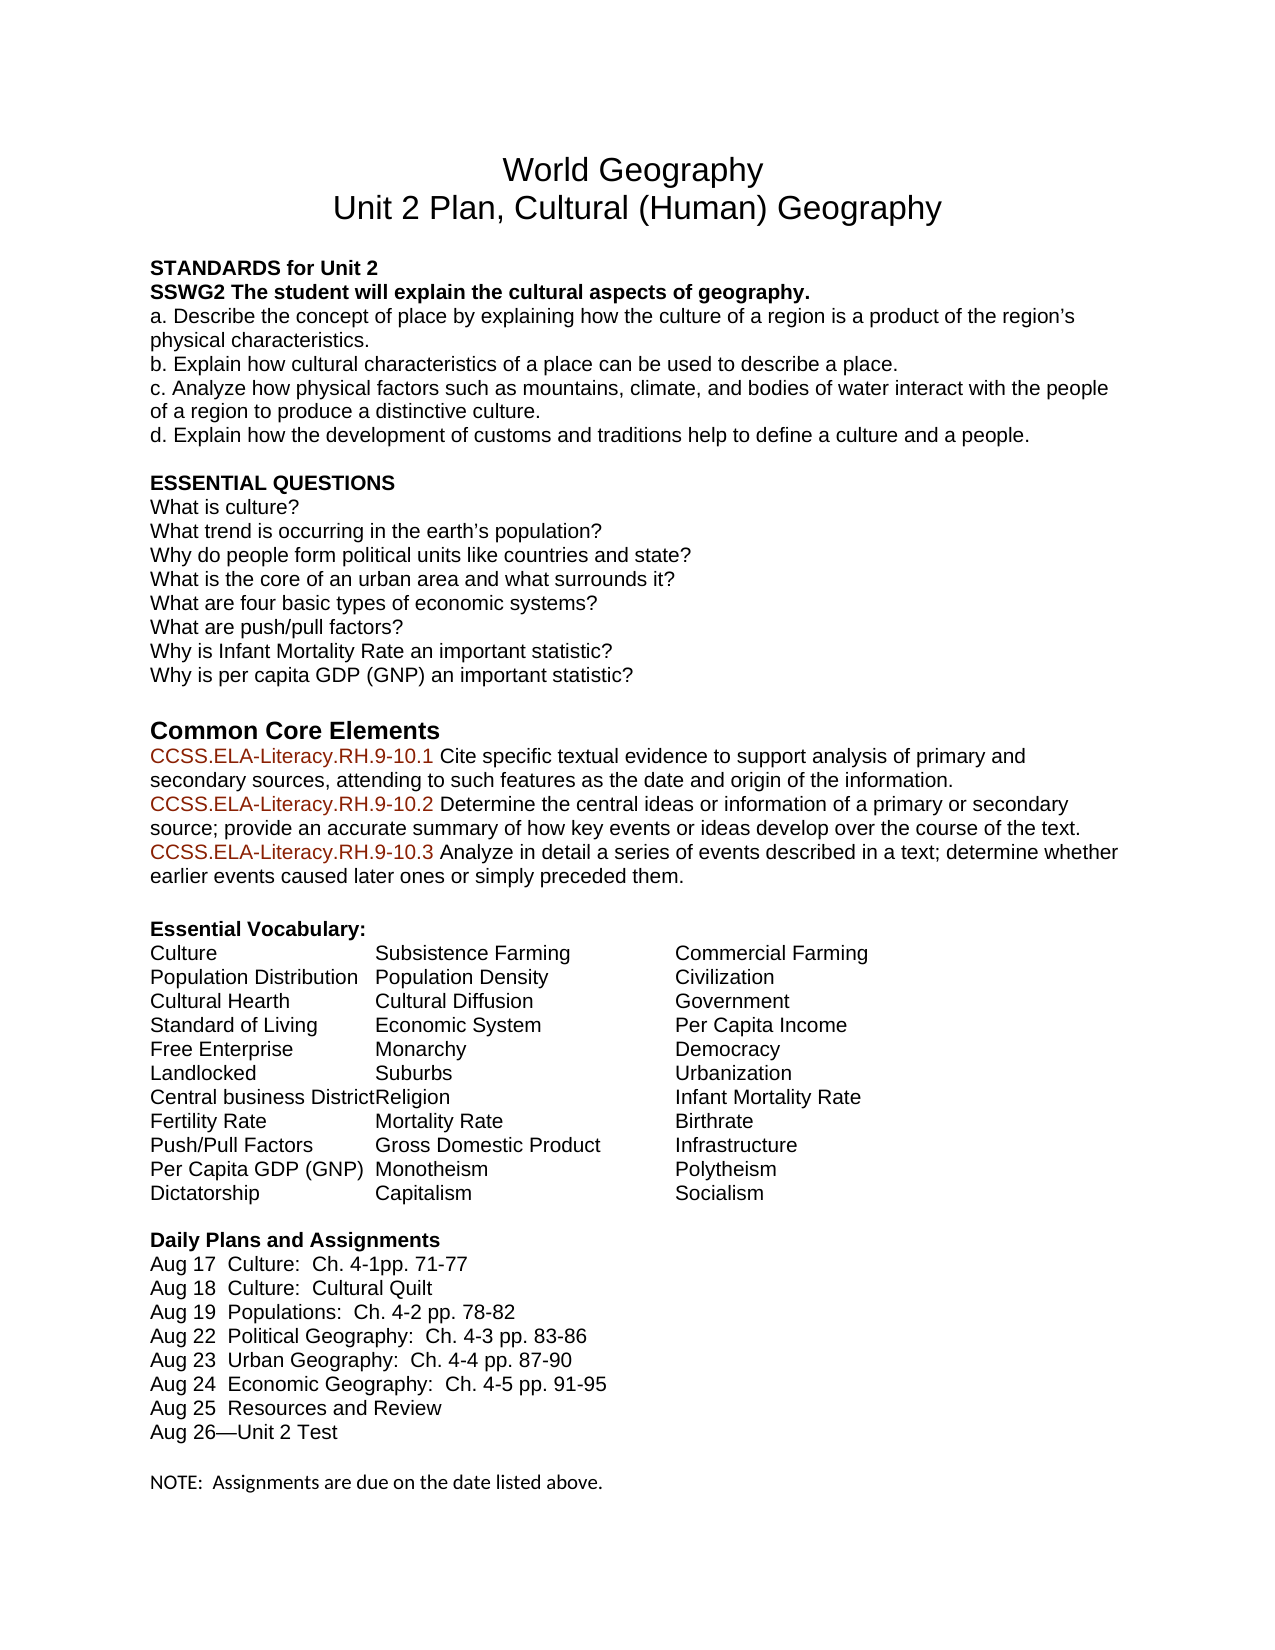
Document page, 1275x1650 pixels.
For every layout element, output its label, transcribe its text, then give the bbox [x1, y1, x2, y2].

text Daily Plans and Assignments [150, 1228, 1125, 1252]
text Culture Subsistence Farming Commercial Farming [150, 941, 1125, 965]
text Dictatorship Capitalism Socialism [150, 1180, 1125, 1204]
text Aug 18 Culture: Cultural Quilt [150, 1276, 1125, 1300]
text Why is Infant Mortality Rate an important statistic? [150, 639, 1125, 663]
text What trend is occurring in the earth’s population? [150, 519, 1125, 543]
text Standard of Living Economic System Per Capita Income [150, 1013, 1125, 1037]
text CCSS.ELA-Literacy.RH.9-10.1 Cite specific textual evidence to support analysis of primary and secondary sources, attending to such features as the date and origin of the information. [150, 744, 1125, 792]
text Aug 22 Political Geography: Ch. 4-3 pp. 83-86 [150, 1324, 1125, 1348]
text CCSS.ELA-Literacy.RH.9-10.2 Determine the central ideas or information of a primary or secondary source; provide an accurate summary of how key events or ideas develop over the course of the text. [150, 792, 1125, 840]
text NOTE: Assignments are due on the date listed above. [150, 1469, 1125, 1495]
text What are push/pull factors? [150, 615, 1125, 639]
text Aug 19 Populations: Ch. 4-2 pp. 78-82 [150, 1300, 1125, 1324]
text Free Enterprise Monarchy Democracy [150, 1037, 1125, 1061]
text World Geography Unit 2 Plan, Cultural (Human) Geography [150, 150, 1125, 227]
text d. Explain how the development of customs and traditions help to define a culture and a people. [150, 423, 1125, 447]
text Fertility Rate Mortality Rate Birthrate [150, 1108, 1125, 1132]
text b. Explain how cultural characteristics of a place can be used to describe a place. [150, 351, 1125, 375]
text Aug 26—Unit 2 Test [150, 1420, 1125, 1444]
text CCSS.ELA-Literacy.RH.9-10.3 Analyze in detail a series of events described in a text; determine whether earlier events caused later ones or simply preceded them. [150, 840, 1125, 888]
text c. Analyze how physical factors such as mountains, climate, and bodies of water interact with the people of a region to produce a distinctive culture. [150, 375, 1125, 423]
text STANDARDS for Unit 2 [150, 256, 1125, 279]
text Why is per capita GDP (GNP) an important statistic? [150, 663, 1125, 687]
text Cultural Hearth Cultural Diffusion Government [150, 989, 1125, 1013]
text What are four basic types of economic systems? [150, 591, 1125, 615]
text SSWG2 The student will explain the cultural aspects of geography. [150, 279, 1125, 303]
text ESSENTIAL QUESTIONS [150, 471, 1125, 495]
text Why do people form political units like countries and state? [150, 543, 1125, 567]
text Essential Vocabulary: [150, 917, 1125, 941]
text Aug 17 Culture: Ch. 4-1pp. 71-77 [150, 1252, 1125, 1276]
text Common Core Elements [150, 716, 1125, 744]
text What is the core of an urban area and what surrounds it? [150, 567, 1125, 591]
text Aug 25 Resources and Review [150, 1396, 1125, 1420]
text Per Capita GDP (GNP) Monotheism Polytheism [150, 1156, 1125, 1180]
text Central business District Religion Infant Mortality Rate [150, 1084, 1125, 1108]
text Population Distribution Population Density Civilization [150, 965, 1125, 989]
text What is culture? [150, 495, 1125, 519]
text Landlocked Suburbs Urbanization [150, 1061, 1125, 1084]
text Aug 23 Urban Geography: Ch. 4-4 pp. 87-90 [150, 1348, 1125, 1372]
text Aug 24 Economic Geography: Ch. 4-5 pp. 91-95 [150, 1372, 1125, 1396]
text a. Describe the concept of place by explaining how the culture of a region is a product of the region’s physical characteristics. [150, 303, 1125, 351]
text Push/Pull Factors Gross Domestic Product Infrastructure [150, 1132, 1125, 1156]
